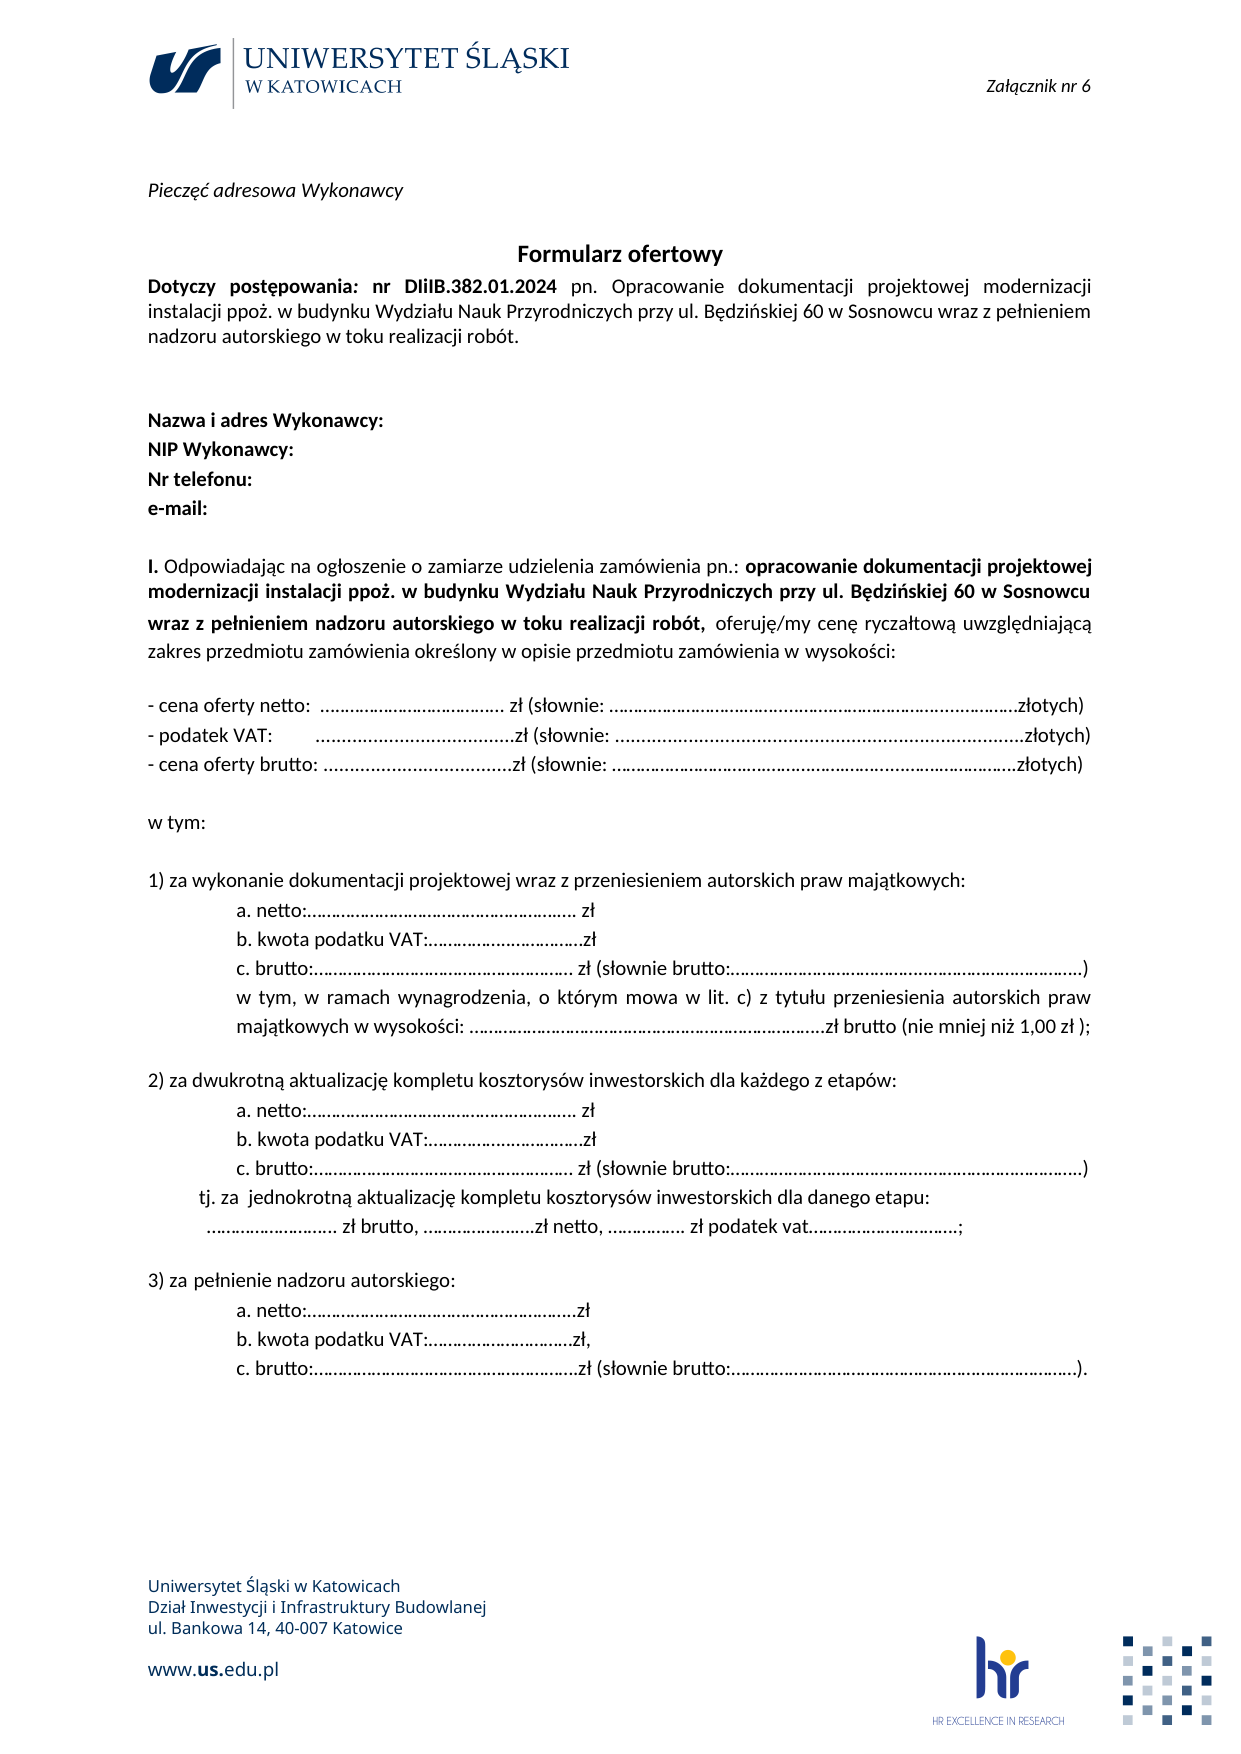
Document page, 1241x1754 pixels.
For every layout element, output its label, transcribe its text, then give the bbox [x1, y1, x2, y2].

text 1) za wykonanie dokumentacji projektowej wraz z przeniesieniem autorskich praw majątkowych: [148, 868, 1093, 893]
text Nr telefonu: [148, 466, 1093, 491]
text Formularz ofertowy [148, 238, 1093, 268]
text Nazwa i adres Wykonawcy: [148, 407, 1093, 433]
list c. brutto:……………………………………………… zł (słownie brutto:…………………………………..…………………………..) [236, 955, 1093, 981]
list c. brutto:……………………………………………… zł (słownie brutto:…………………………………..…………………………..) [200, 1155, 1093, 1181]
picture [31, 0, 1241, 144]
list a. netto:…………………………………………….…. zł [200, 1097, 1093, 1122]
list b. kwota podatku VAT:…………………………zł, [236, 1326, 1093, 1351]
list b. kwota podatku VAT:……………..……………zł [236, 926, 1093, 951]
text - podatek VAT: ......................................zł (słownie: ..............................................................................złotych) [148, 722, 1093, 747]
text Dotyczy postępowania: nr DIiIB.382.01.2024 pn. Opracowanie dokumentacji projektowej modernizacji instalacji ppoż. w budynku Wydziału Nauk Przyrodniczych przy ul. Będzińskiej 60 w Sosnowcu wraz z pełnieniem nadzoru autorskiego w toku realizacji robót. [148, 273, 1093, 349]
list b. kwota podatku VAT:……………..……………zł [236, 1126, 1093, 1151]
list tj. za jednokrotną aktualizację kompletu kosztorysów inwestorskich dla danego etapu: [162, 1184, 1093, 1210]
list w tym, w ramach wynagrodzenia, o którym mowa w lit. c) z tytułu przeniesienia autorskich praw majątkowych w wysokości: ………………………………………………………………..zł brutto (nie mniej niż 1,00 zł ); [236, 984, 1093, 1039]
list c. brutto:……………………………………………….zł (słownie brutto:………………………………………………………………). [236, 1355, 1093, 1381]
picture [863, 1509, 1240, 1754]
list a. netto:…………………………………………….…. zł [200, 897, 1093, 922]
text 3) za pełnienie nadzoru autorskiego: [148, 1268, 1093, 1293]
text - cena oferty netto: …..…………………………... zł (słownie: ……………………….…….....…….………………….....…………złotych) [148, 693, 1093, 718]
text w tym: [148, 809, 1093, 835]
text NIP Wykonawcy: [148, 437, 1093, 462]
text I. Odpowiadając na ogłoszenie o zamiarze udzielenia zamówienia pn.: opracowanie dokumentacji projektowej modernizacji instalacji ppoż. w budynku Wydziału Nauk Przyrodniczych przy ul. Będzińskiej 60 w Sosnowcu wraz z pełnieniem nadzoru autorskiego w toku realizacji robót, oferuję/my cenę ryczałtową uwzględniającą zakres przedmiotu zamówienia określony w opisie przedmiotu zamówienia w wysokości: [148, 553, 1093, 663]
list a. netto:………………………………………………..zł [236, 1297, 1093, 1322]
text ……………………... zł brutto, ……………….….zł netto, ……………. zł podatek vat………………………….; [207, 1213, 1093, 1239]
text - cena oferty brutto: ....................................zł (słownie: ……………………….….……...…….……......…….…………….złotych) [148, 751, 1093, 776]
text 2) za dwukrotną aktualizację kompletu kosztorysów inwestorskich dla każdego z etapów: [148, 1068, 1093, 1093]
text e-mail: [148, 495, 1093, 520]
text Pieczęć adresowa Wykonawcy [148, 177, 1093, 203]
